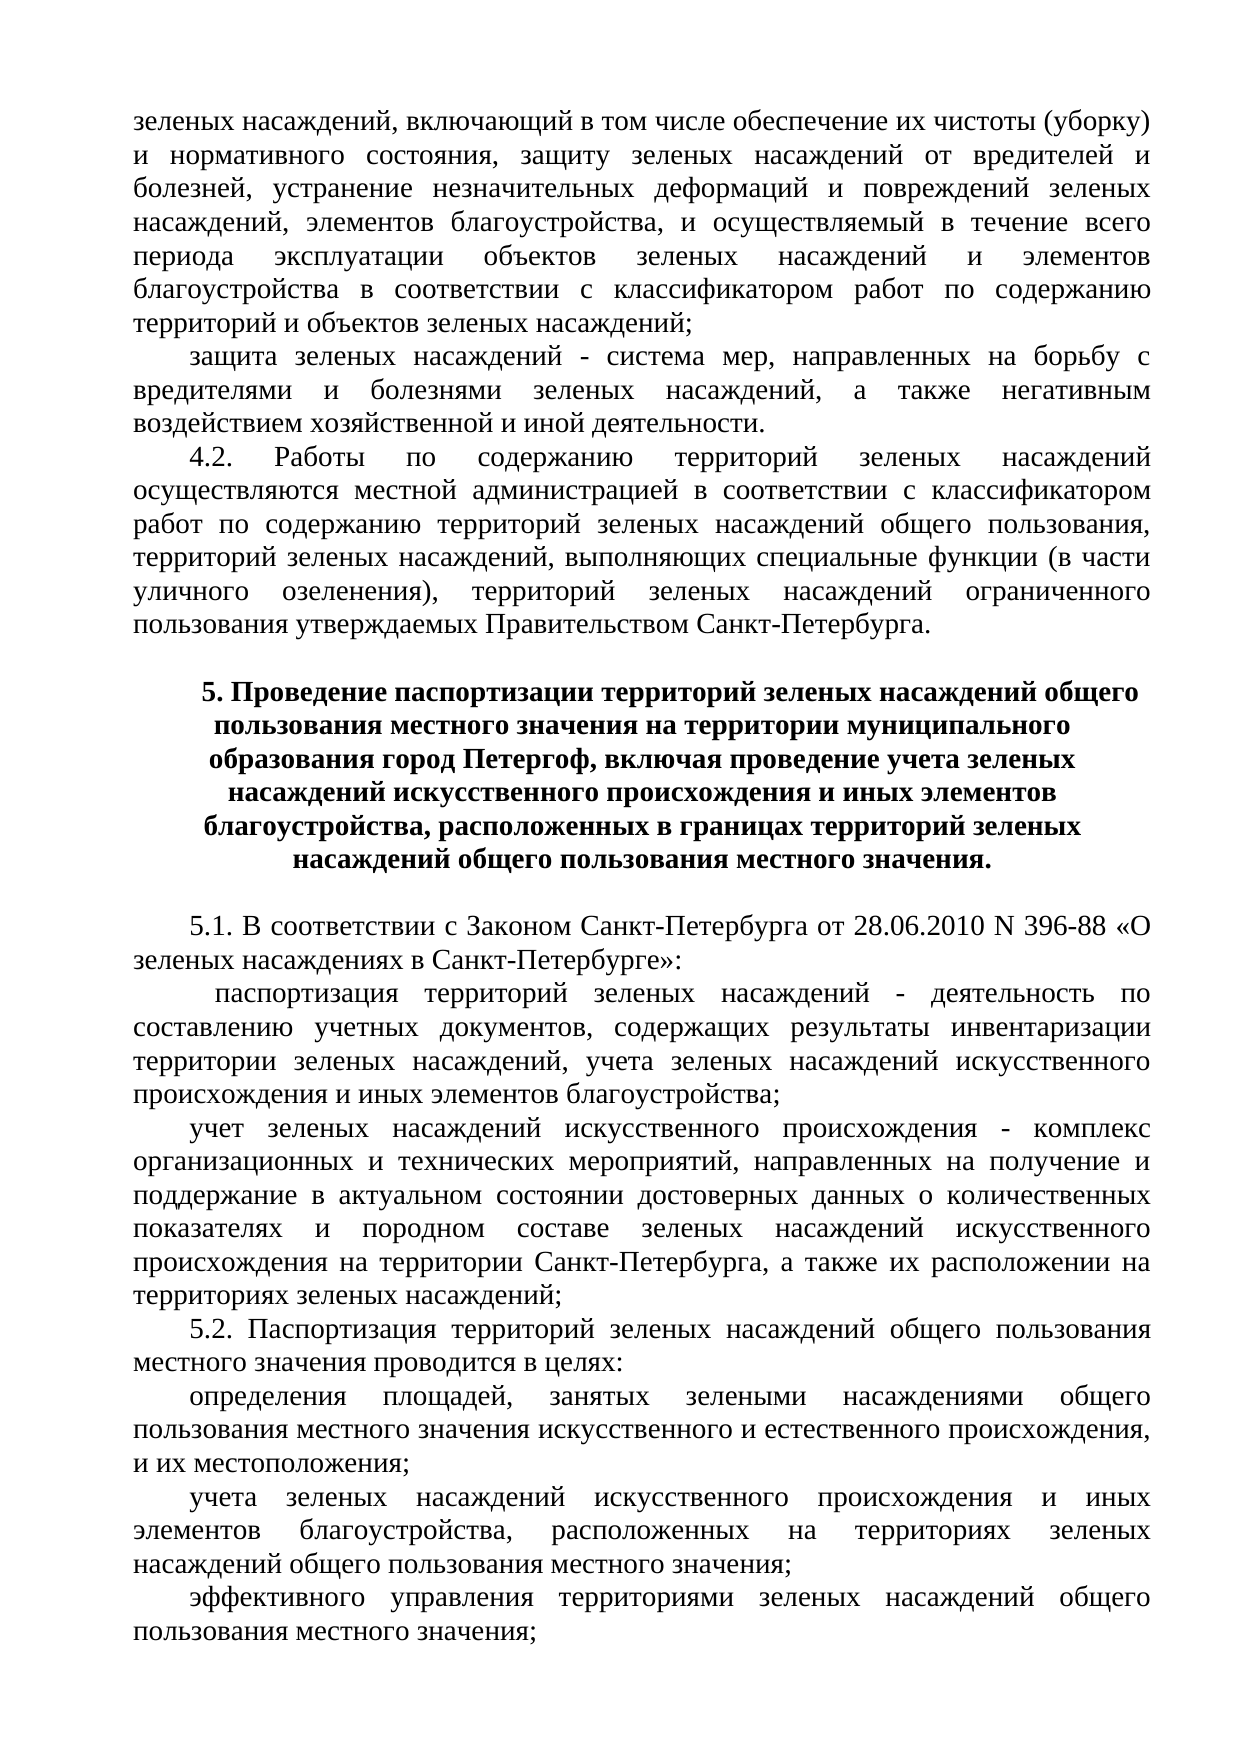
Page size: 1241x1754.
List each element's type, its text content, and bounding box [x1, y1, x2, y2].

text учета зеленых насаждений искусственного происхождения и иных элементов благоустройства, расположенных на территориях зеленых насаждений общего пользования местного значения; [133, 1479, 1152, 1579]
text 5.2. Паспортизация территорий зеленых насаждений общего пользования местного значения проводится в целях: [133, 1311, 1152, 1378]
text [133, 103, 1152, 338]
text 5.1. В соответствии с Законом Санкт-Петербурга от 28.06.2010 N 396-88 «О зеленых насаждениях в Санкт-Петербурге»: [133, 908, 1152, 976]
text эффективного управления территориями зеленых насаждений общего пользования местного значения; [133, 1579, 1152, 1646]
text определения площадей, занятых зелеными насаждениями общего пользования местного значения искусственного и естественного происхождения, и их местоположения; [133, 1378, 1152, 1479]
text паспортизация территорий зеленых насаждений - деятельность по составлению учетных документов, содержащих результаты инвентаризации территории зеленых насаждений, учета зеленых насаждений искусственного происхождения и иных элементов благоустройства; [133, 976, 1152, 1110]
text защита зеленых насаждений - система мер, направленных на борьбу с вредителями и болезнями зеленых насаждений, а также негативным воздействием хозяйственной и иной деятельности. [133, 338, 1152, 439]
text 5. Проведение паспортизации территорий зеленых насаждений общего пользования местного значения на территории муниципального образования город Петергоф, включая проведение учета зеленых насаждений искусственного происхождения и иных элементов благоустройства, расположенных в границах территорий зеленых насаждений общего пользования местного значения. [133, 674, 1152, 875]
text 4.2. Работы по содержанию территорий зеленых насаждений осуществляются местной администрацией в соответствии с классификатором работ по содержанию территорий зеленых насаждений общего пользования, территорий зеленых насаждений, выполняющих специальные функции (в части уличного озеленения), территорий зеленых насаждений ограниченного пользования утверждаемых Правительством Санкт-Петербурга. [133, 439, 1152, 640]
text учет зеленых насаждений искусственного происхождения - комплекс организационных и технических мероприятий, направленных на получение и поддержание в актуальном состоянии достоверных данных о количественных показателях и породном составе зеленых насаждений искусственного происхождения на территории Санкт-Петербурга, а также их расположении на территориях зеленых насаждений; [133, 1110, 1152, 1311]
